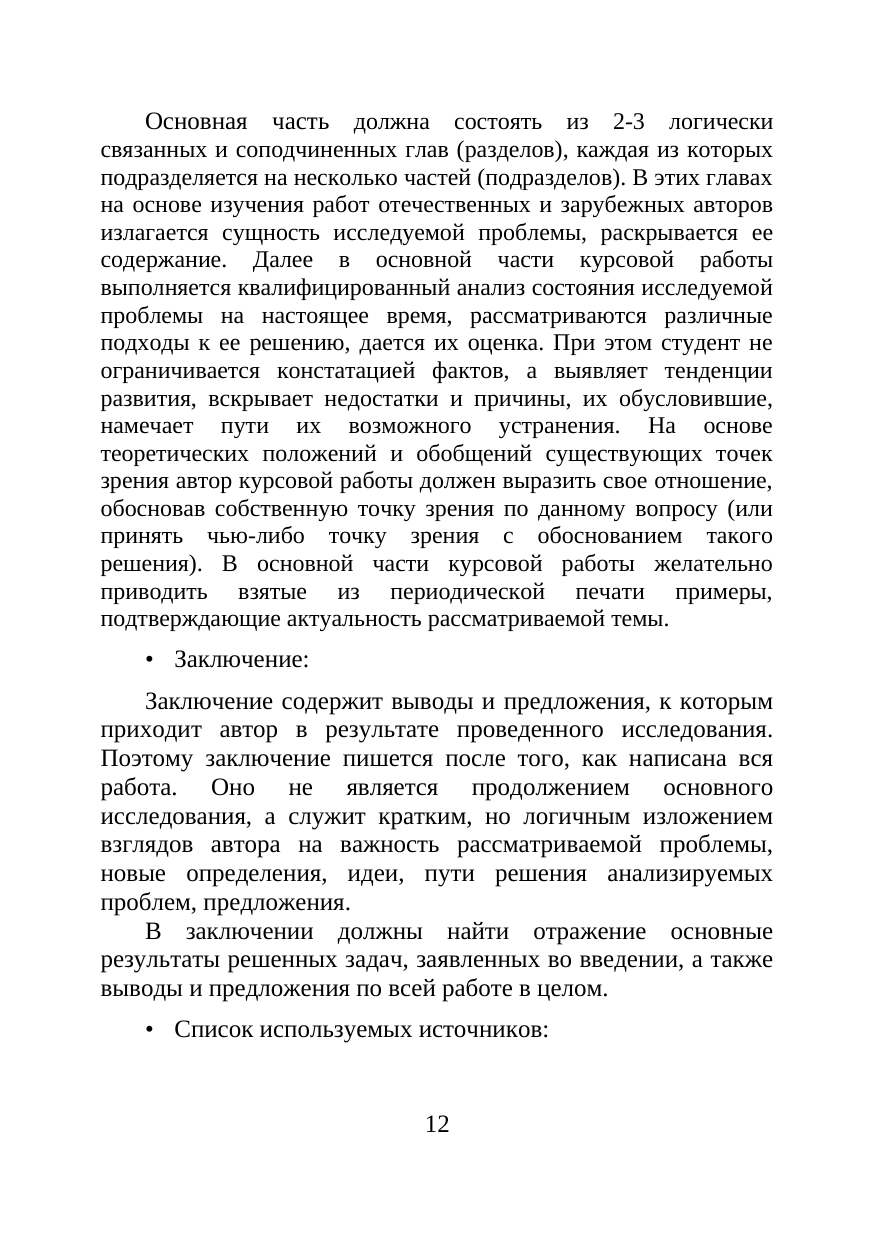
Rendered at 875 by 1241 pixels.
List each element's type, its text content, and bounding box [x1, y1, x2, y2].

text В заключении должны найти отражение основные результаты решенных задач, заявленных во введении, а также выводы и предложения по всей работе в целом. [100, 916, 774, 1002]
text • Список используемых источников: [100, 1014, 774, 1043]
text Основная часть должна состоять из 2-3 логически связанных и соподчиненных глав (разделов), каждая из которых подразделяется на несколько частей (подразделов). В этих главах на основе изучения работ отечественных и зарубежных авторов излагается сущность исследуемой проблемы, раскрывается ее содержание. Далее в основной части курсовой работы выполняется квалифицированный анализ состояния исследуемой проблемы на настоящее время, рассматриваются различные подходы к ее решению, дается их оценка. При этом студент не ограничивается констатацией фактов, а выявляет тенденции развития, вскрывает недостатки и причины, их обусловившие, намечает пути их возможного устранения. На основе теоретических положений и обобщений существующих точек зрения автор курсовой работы должен выразить свое отношение, обосновав собственную точку зрения по данному вопросу (или принять чью-либо точку зрения с обоснованием такого решения). В основной части курсовой работы желательно приводить взятые из периодической печати примеры, подтверждающие актуальность рассматриваемой темы. [100, 106, 774, 632]
text • Заключение: [100, 644, 774, 673]
text Заключение содержит выводы и предложения, к которым приходит автор в результате проведенного исследования. Поэтому заключение пишется после того, как написана вся работа. Оно не является продолжением основного исследования, а служит кратким, но логичным изложением взглядов автора на важность рассматриваемой проблемы, новые определения, идеи, пути решения анализируемых проблем, предложения. [100, 686, 774, 916]
